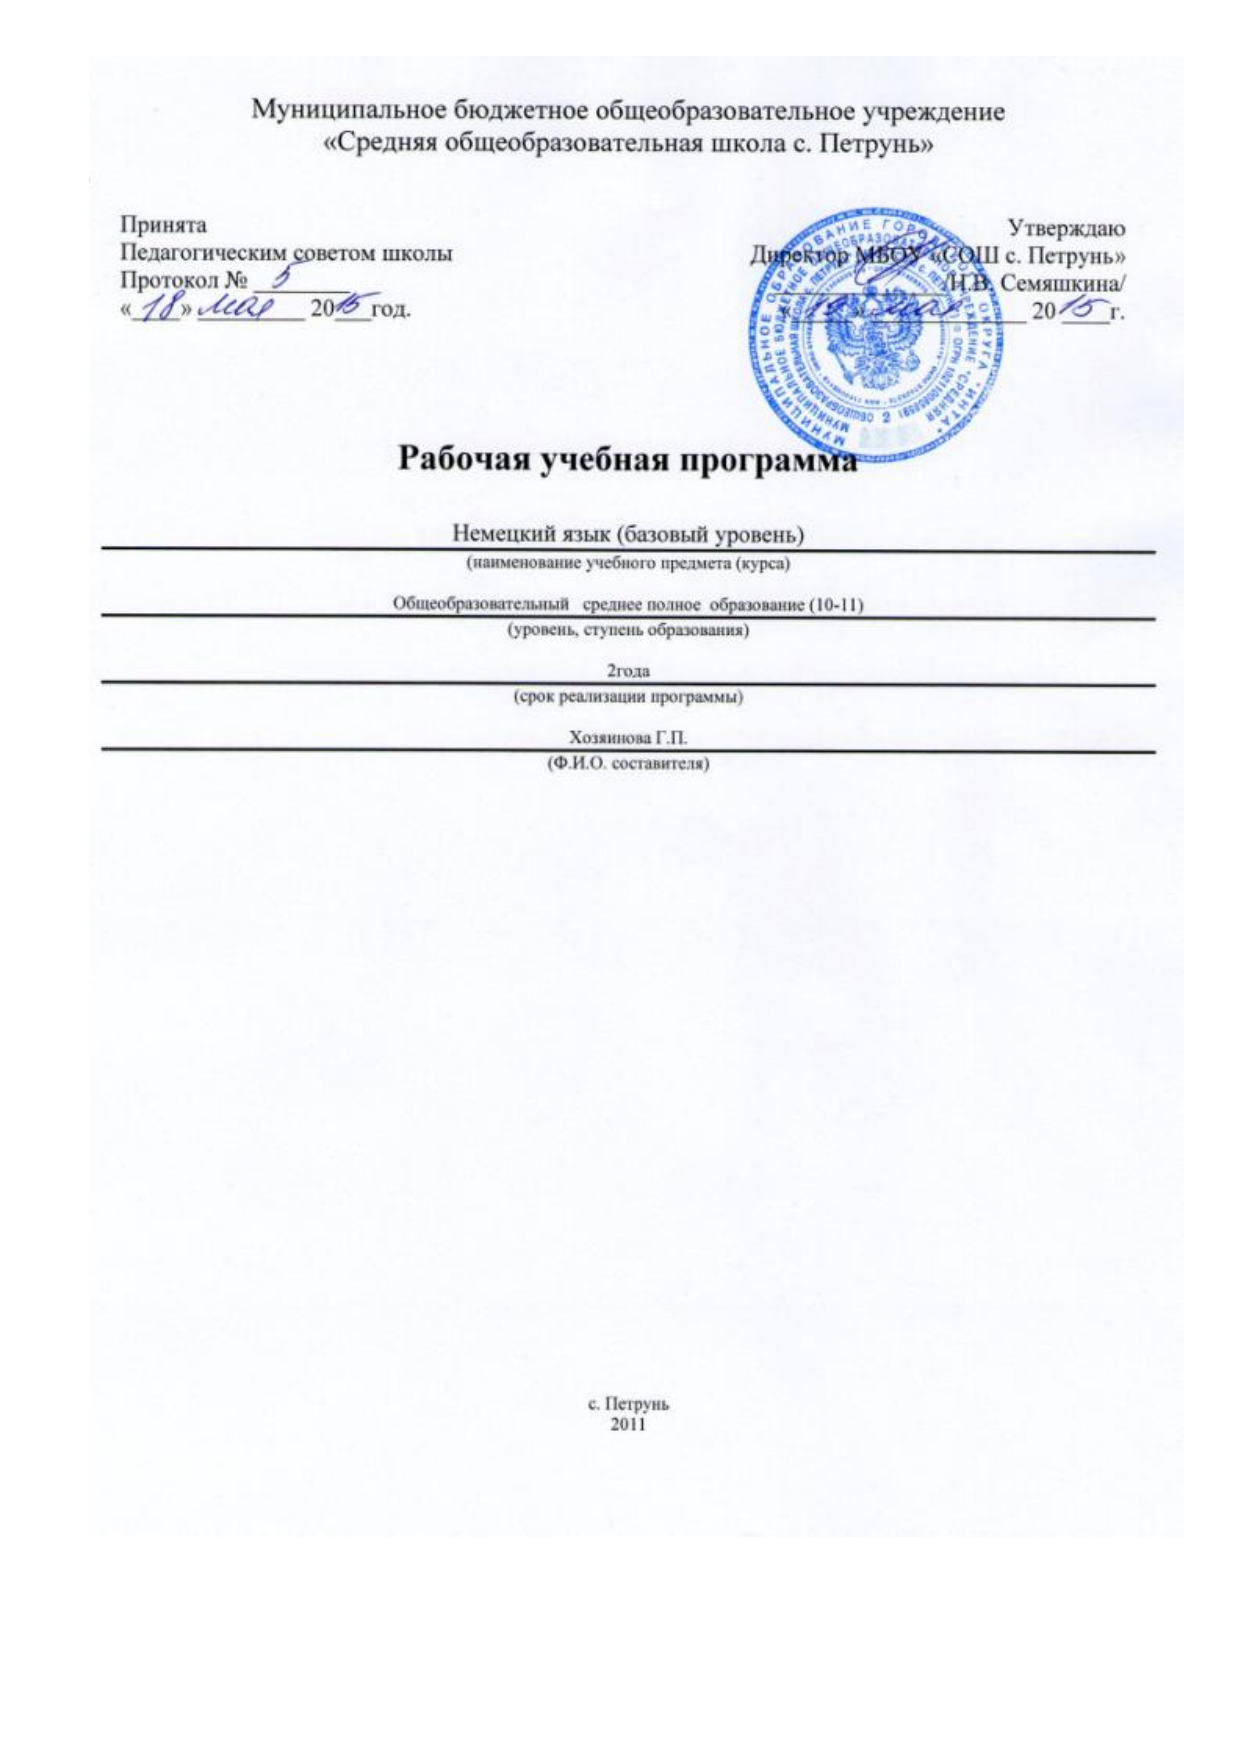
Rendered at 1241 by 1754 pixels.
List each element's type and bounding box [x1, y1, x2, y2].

picture [88, 56, 1184, 1537]
